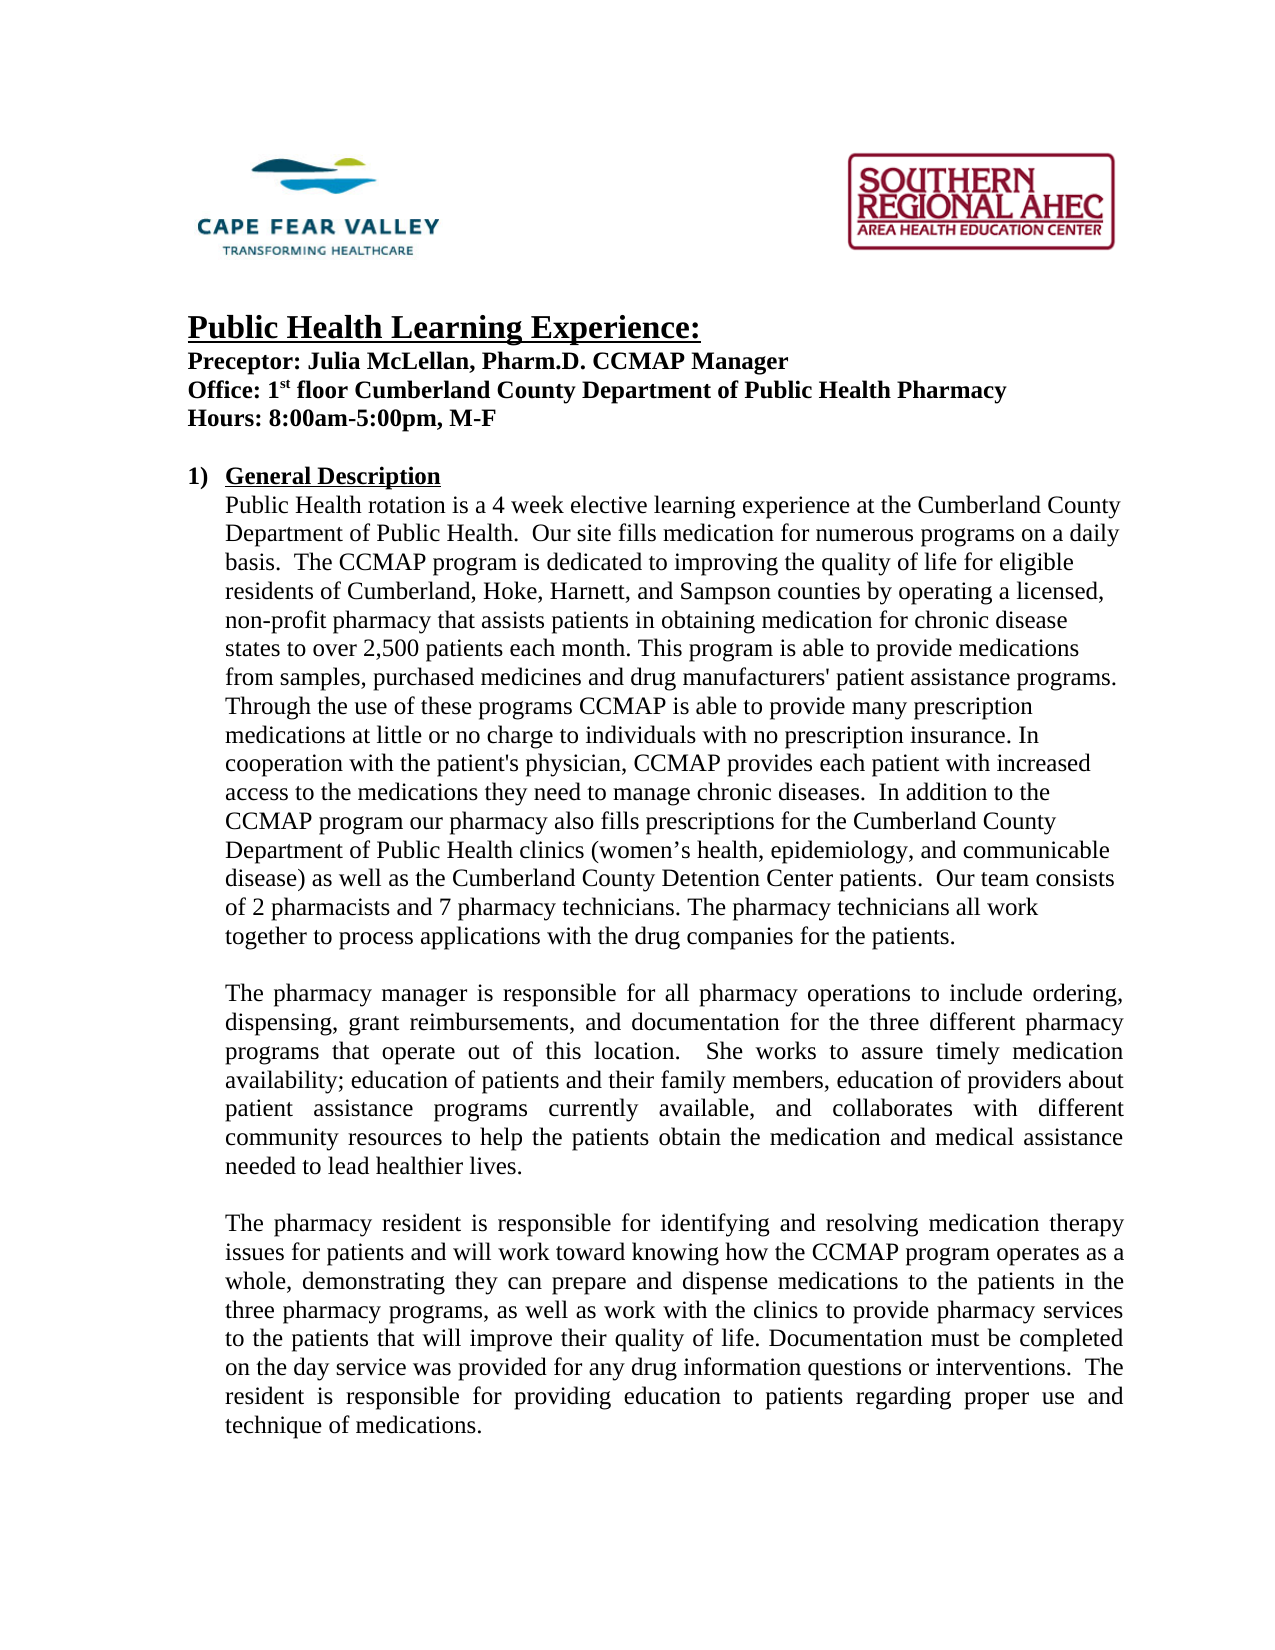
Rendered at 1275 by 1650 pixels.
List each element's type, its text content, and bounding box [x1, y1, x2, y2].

list General Description [187, 461, 1125, 490]
text Hours: 8:00am-5:00pm, M-F [150, 403, 1125, 432]
text Public Health rotation is a 4 week elective learning experience at the Cumberland County Department of Public Health. Our site fills medication for numerous programs on a daily basis. The CCMAP program is dedicated to improving the quality of life for eligible residents of Cumberland, Hoke, Harnett, and Sampson counties by operating a licensed, non-profit pharmacy that assists patients in obtaining medication for chronic disease states to over 2,500 patients each month. This program is able to provide medications from samples, purchased medicines and drug manufacturers' patient assistance programs. Through the use of these programs CCMAP is able to provide many prescription medications at little or no charge to individuals with no prescription insurance. In cooperation with the patient's physician, CCMAP provides each patient with increased access to the medications they need to manage chronic diseases. In addition to the CCMAP program our pharmacy also fills prescriptions for the Cumberland County Department of Public Health clinics (women’s health, epidemiology, and communicable disease) as well as the Cumberland County Detention Center patients. Our team consists of 2 pharmacists and 7 pharmacy technicians. The pharmacy technicians all work together to process applications with the drug companies for the patients. [225, 490, 1125, 950]
text Office: 1st floor Cumberland County Department of Public Health Pharmacy [150, 375, 1125, 403]
text Preceptor: Julia McLellan, Pharm.D. CCMAP Manager [150, 346, 1125, 375]
picture [843, 150, 1125, 262]
text The pharmacy resident is responsible for identifying and resolving medication therapy issues for patients and will work toward knowing how the CCMAP program operates as a whole, demonstrating they can prepare and dispense medications to the patients in the three pharmacy programs, as well as work with the clinics to provide pharmacy services to the patients that will improve their quality of life. Documentation must be completed on the day service was provided for any drug information questions or interventions. The resident is responsible for providing education to patients regarding proper use and technique of medications. [225, 1208, 1125, 1438]
text Public Health Learning Experience: [150, 308, 1125, 346]
picture [187, 150, 451, 270]
text The pharmacy manager is responsible for all pharmacy operations to include ordering, dispensing, grant reimbursements, and documentation for the three different pharmacy programs that operate out of this location. She works to assure timely medication availability; education of patients and their family members, education of providers about patient assistance programs currently available, and collaborates with different community resources to help the patients obtain the medication and medical assistance needed to lead healthier lives. [225, 978, 1125, 1180]
